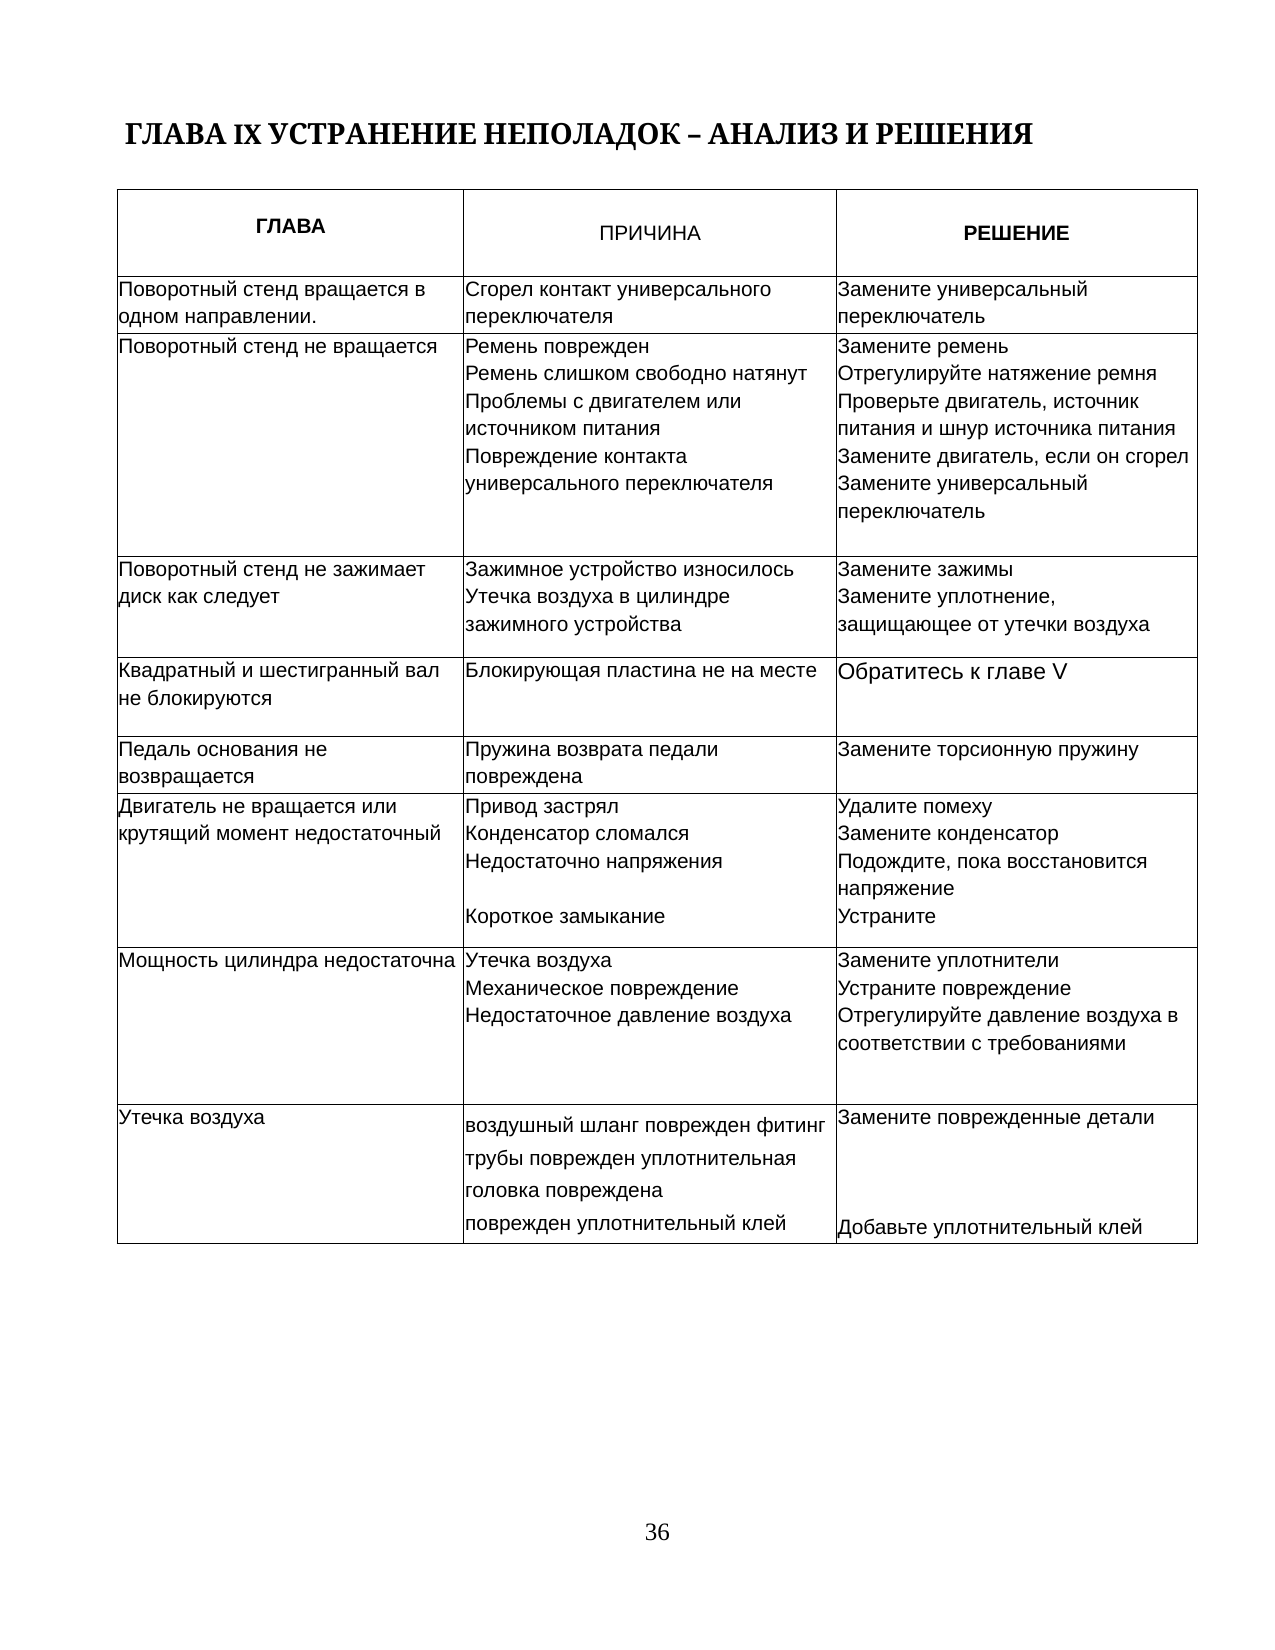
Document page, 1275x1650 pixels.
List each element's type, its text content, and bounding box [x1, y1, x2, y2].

table_cell Поворотный стенд не вращается [118, 334, 463, 556]
table_cell Замените уплотнители Устраните повреждение Отрегулируйте давление воздуха в соответствии с требованиями [837, 948, 1197, 1103]
table_cell Квадратный и шестигранный вал не блокируются [118, 658, 463, 736]
table_cell Замените ремень Отрегулируйте натяжение ремня Проверьте двигатель, источник питания и шнур источника питания Замените двигатель, если он сгорел Замените универсальный переключатель [837, 334, 1197, 556]
table_cell Замените торсионную пружину [837, 737, 1197, 793]
subtitle ГЛАВА IX УСТРАНЕНИЕ НЕПОЛАДОК – АНАЛИЗ И РЕШЕНИЯ [118, 118, 1196, 152]
table_cell Привод застрял Конденсатор сломался Недостаточно напряжения Короткое замыкание [464, 794, 836, 947]
table_cell Поворотный стенд вращается в одном направлении. [118, 277, 463, 332]
table_cell Ремень поврежден Ремень слишком свободно натянут Проблемы с двигателем или источником питания Повреждение контакта универсального переключателя [464, 334, 836, 556]
table_cell Сгорел контакт универсального переключателя [464, 277, 836, 332]
table_header ГЛАВА [118, 190, 463, 276]
table_cell воздушный шланг поврежден фитинг трубы поврежден уплотнительная головка повреждена поврежден уплотнительный клей [464, 1105, 836, 1243]
table_cell Двигатель не вращается или крутящий момент недостаточный [118, 794, 463, 947]
table_cell Мощность цилиндра недостаточна [118, 948, 463, 1103]
table_cell Утечка воздуха [118, 1105, 463, 1243]
table_header ПРИЧИНА [464, 190, 836, 276]
table_cell Зажимное устройство износилось Утечка воздуха в цилиндре зажимного устройства [464, 557, 836, 657]
table_header РЕШЕНИЕ [837, 190, 1197, 276]
table_cell Замените универсальный переключатель [837, 277, 1197, 332]
table_cell Замените зажимы Замените уплотнение, защищающее от утечки воздуха [837, 557, 1197, 657]
table_cell Пружина возврата педали повреждена [464, 737, 836, 793]
table_cell Поворотный стенд не зажимает диск как следует [118, 557, 463, 657]
table_cell Замените поврежденные детали Добавьте уплотнительный клей [837, 1105, 1197, 1243]
table_cell Педаль основания не возвращается [118, 737, 463, 793]
table_cell Обратитесь к главе V [837, 658, 1197, 736]
table_cell Блокирующая пластина не на месте [464, 658, 836, 736]
table_cell Удалите помеху Замените конденсатор Подождите, пока восстановится напряжение Устраните [837, 794, 1197, 947]
table_cell Утечка воздуха Механическое повреждение Недостаточное давление воздуха [464, 948, 836, 1103]
